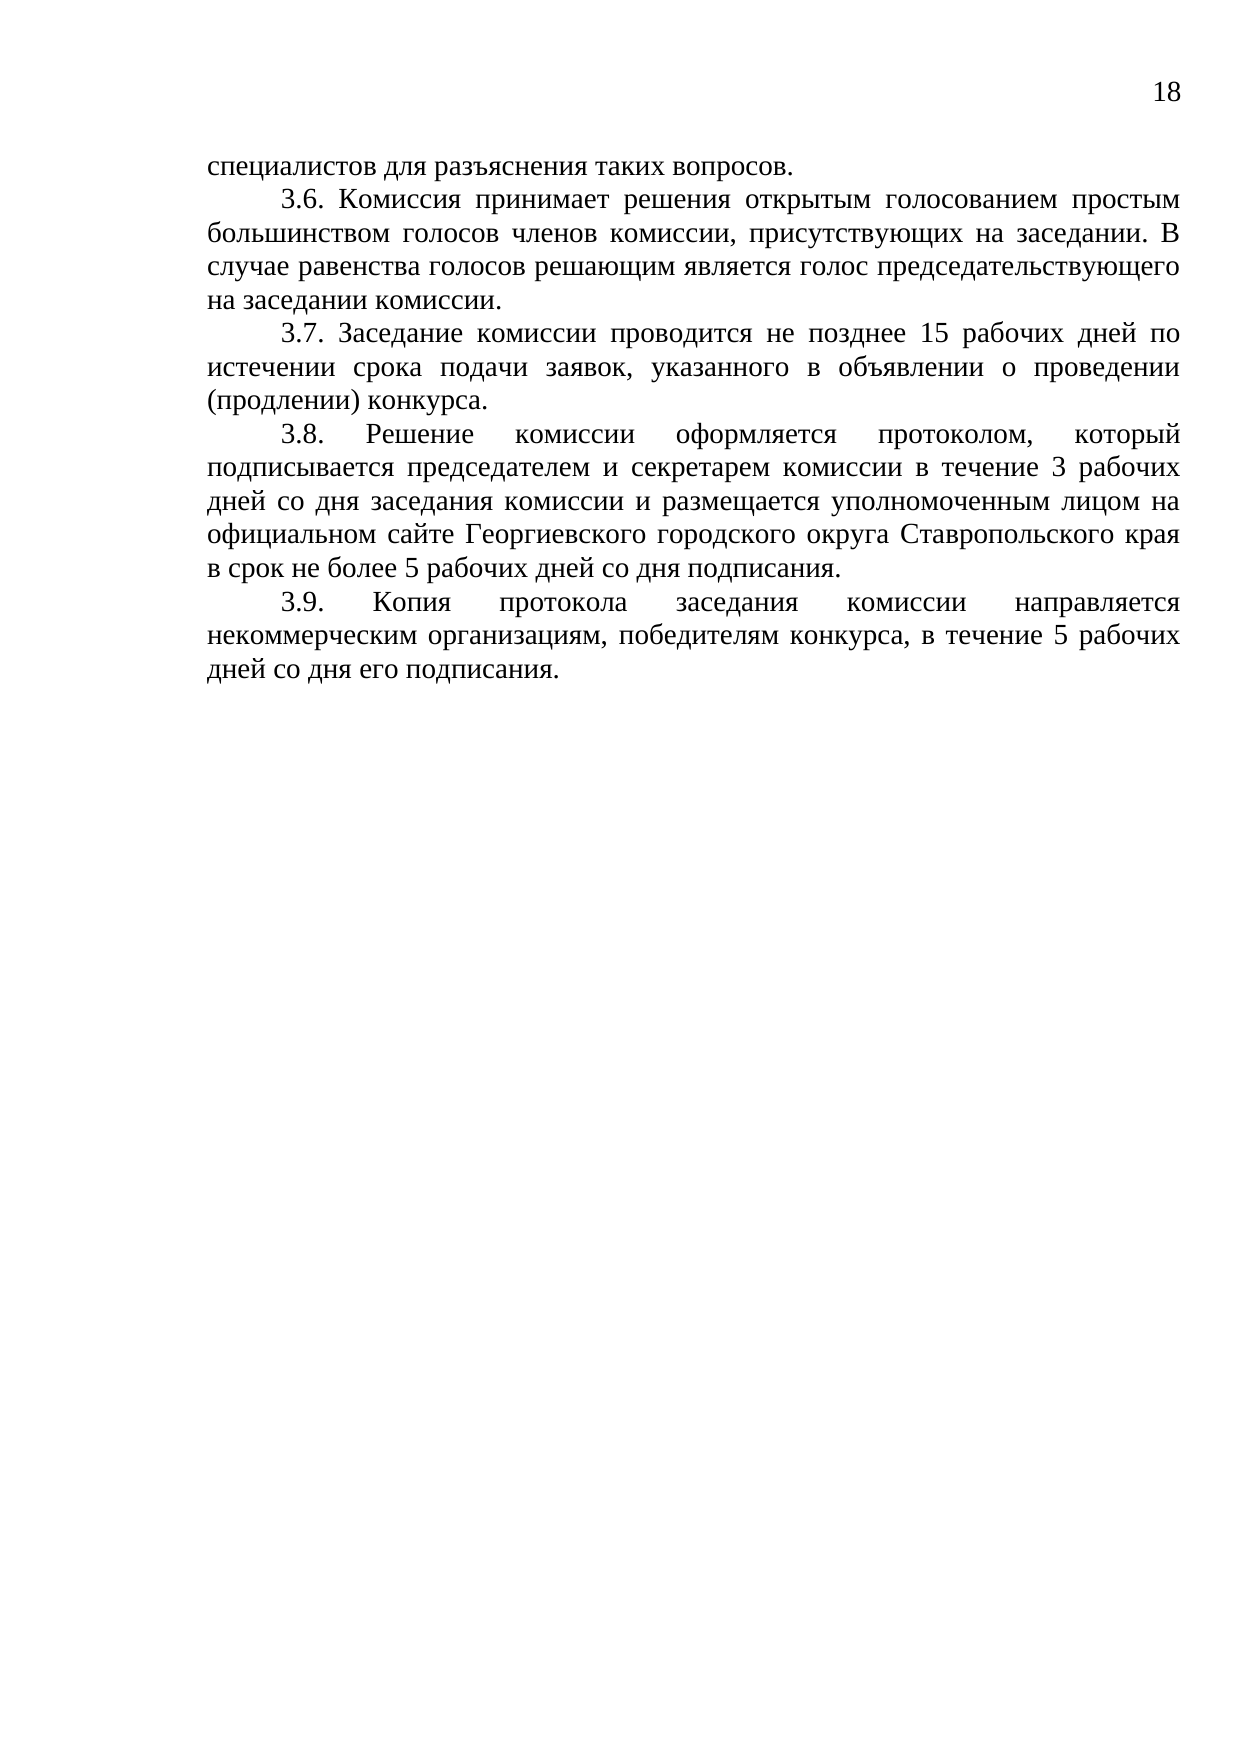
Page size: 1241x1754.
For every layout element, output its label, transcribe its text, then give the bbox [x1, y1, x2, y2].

text 3.9. Копия протокола заседания комиссии направляется некоммерческим организациям, победителям конкурса, в течение 5 рабочих дней со дня его подписания. [207, 584, 1181, 684]
text 3.6. Комиссия принимает решения открытым голосованием простым большинством голосов членов комиссии, присутствующих на заседании. В случае равенства голосов решающим является голос председательствующего на заседании комиссии. [207, 181, 1181, 315]
text 3.7. Заседание комиссии проводится не позднее 15 рабочих дней по истечении срока подачи заявок, указанного в объявлении о проведении (продлении) конкурса. [207, 315, 1181, 416]
text 3.8. Решение комиссии оформляется протоколом, который подписывается председателем и секретарем комиссии в течение 3 рабочих дней со дня заседания комиссии и размещается уполномоченным лицом на официальном сайте Георгиевского городского округа Ставропольского края в срок не более 5 рабочих дней со дня подписания. [207, 416, 1181, 584]
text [207, 148, 1181, 181]
